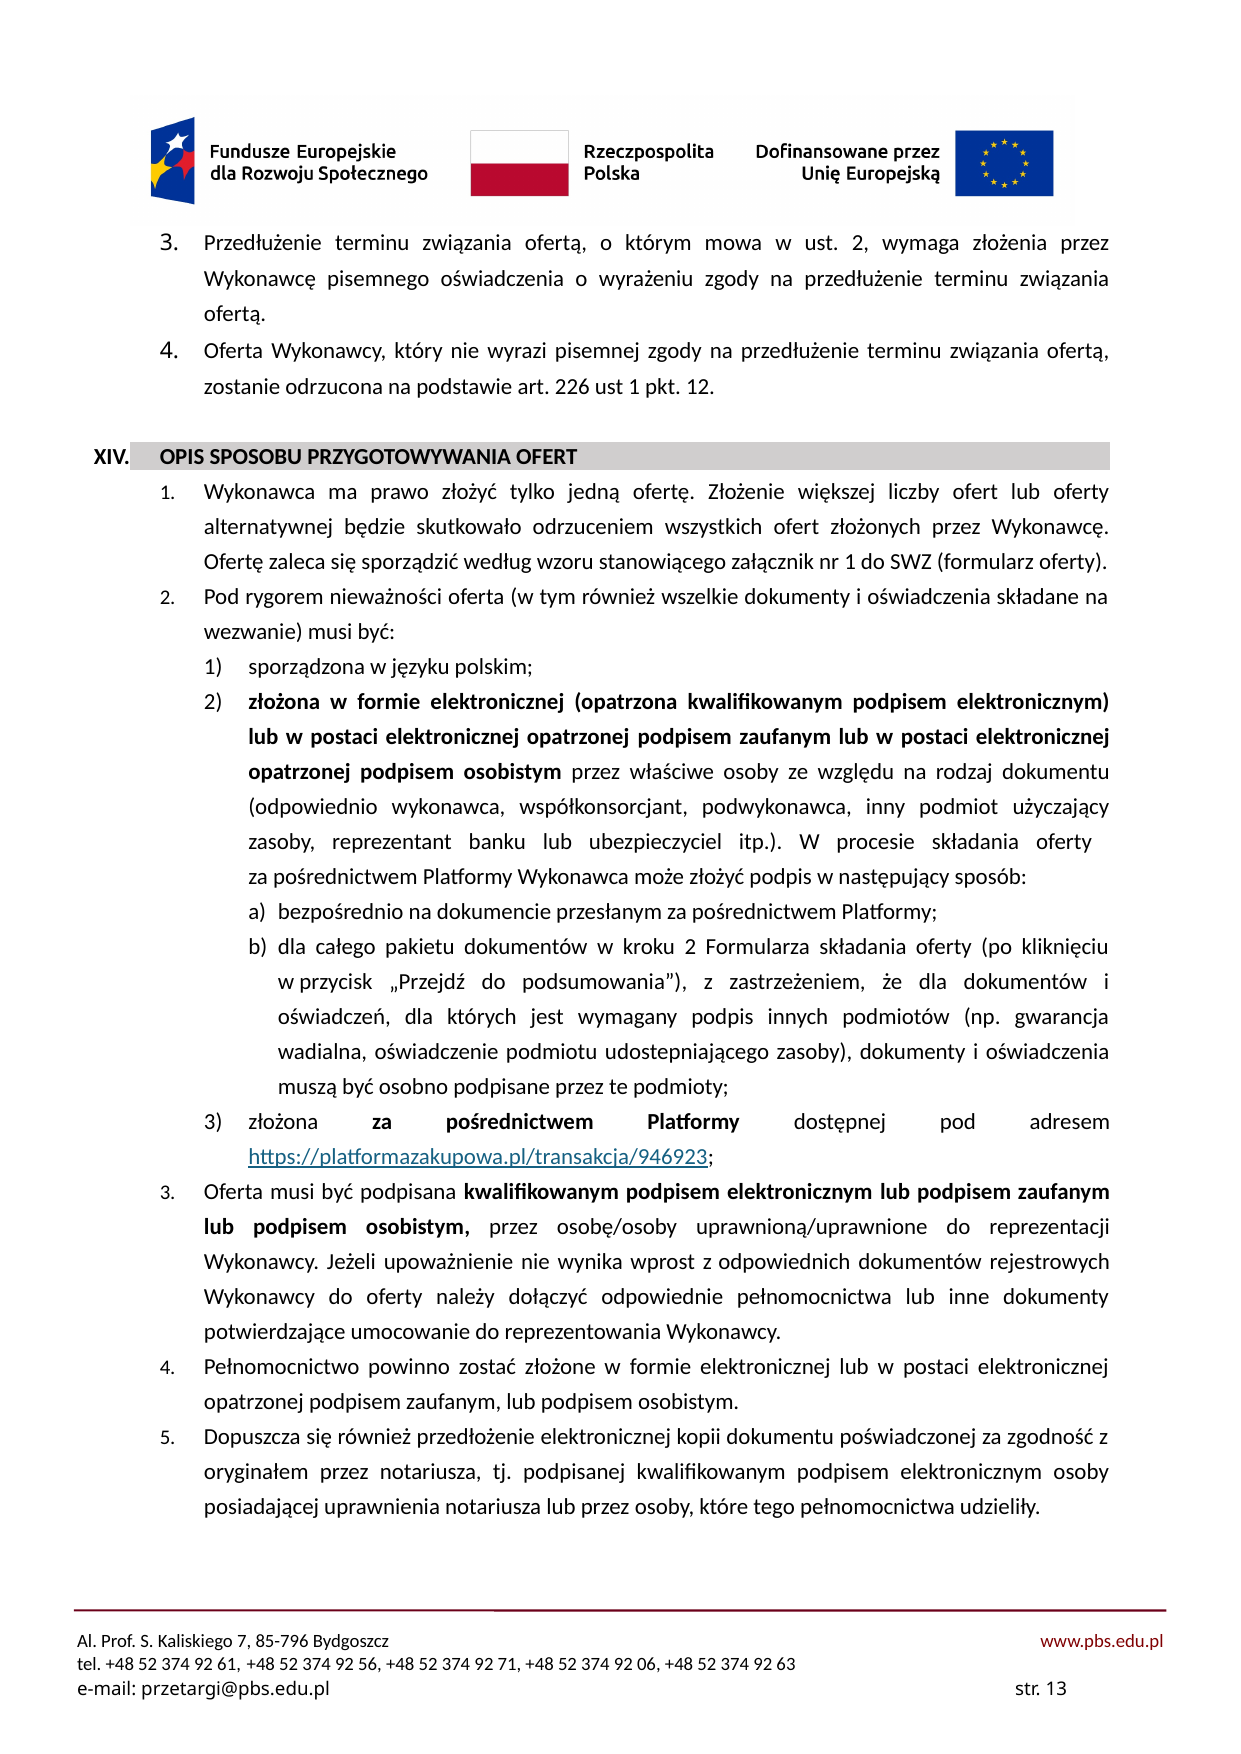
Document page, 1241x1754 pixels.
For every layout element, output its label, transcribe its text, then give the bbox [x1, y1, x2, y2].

list Pod rygorem nieważności oferta (w tym również wszelkie dokumenty i oświadczenia składane na wezwanie) musi być: [159, 582, 1110, 645]
list Wykonawca ma prawo złożyć tylko jedną ofertę. Złożenie większej liczby ofert lub oferty alternatywnej będzie skutkowało odrzuceniem wszystkich ofert złożonych przez Wykonawcę. Ofertę zaleca się sporządzić według wzoru stanowiącego załącznik nr 1 do SWZ (formularz oferty). [159, 477, 1110, 575]
list Przedłużenie terminu związania ofertą, o którym mowa w ust. 2, wymaga złożenia przez Wykonawcę pisemnego oświadczenia o wyrażeniu zgody na przedłużenie terminu związania ofertą. [159, 226, 1110, 327]
list złożona w formie elektronicznej (opatrzona kwalifikowanym podpisem elektronicznym) lub w postaci elektronicznej opatrzonej podpisem zaufanym lub w postaci elektronicznej opatrzonej podpisem osobistym przez właściwe osoby ze względu na rodzaj dokumentu (odpowiednio wykonawca, współkonsorcjant, podwykonawca, inny podmiot użyczający zasoby, reprezentant banku lub ubezpieczyciel itp.). W procesie składania oferty za pośrednictwem Platformy Wykonawca może złożyć podpis w następujący sposób: [204, 687, 1110, 890]
list bezpośrednio na dokumencie przesłanym za pośrednictwem Platformy; [248, 897, 1110, 925]
list Oferta musi być podpisana kwalifikowanym podpisem elektronicznym lub podpisem zaufanym lub podpisem osobistym, przez osobę/osoby uprawnioną/uprawnione do reprezentacji Wykonawcy. Jeżeli upoważnienie nie wynika wprost z odpowiednich dokumentów rejestrowych Wykonawcy do oferty należy dołączyć odpowiednie pełnomocnictwa lub inne dokumenty potwierdzające umocowanie do reprezentowania Wykonawcy. [159, 1177, 1110, 1345]
list OPIS SPOSOBU PRZYGOTOWYWANIA OFERT [130, 442, 1110, 470]
list Pełnomocnictwo powinno zostać złożone w formie elektronicznej lub w postaci elektronicznej opatrzonej podpisem zaufanym, lub podpisem osobistym. [159, 1352, 1110, 1415]
list złożona za pośrednictwem Platformy dostępnej pod adresem https://platformazakupowa.pl/transakcja/946923; [204, 1107, 1110, 1170]
list Oferta Wykonawcy, który nie wyrazi pisemnej zgody na przedłużenie terminu związania ofertą, zostanie odrzucona na podstawie art. 226 ust 1 pkt. 12. [159, 334, 1110, 400]
picture [129, 95, 1075, 226]
list dla całego pakietu dokumentów w kroku 2 Formularza składania oferty (po kliknięciu w przycisk „Przejdź do podsumowania”), z zastrzeżeniem, że dla dokumentów i oświadczeń, dla których jest wymagany podpis innych podmiotów (np. gwarancja wadialna, oświadczenie podmiotu udostepniającego zasoby), dokumenty i oświadczenia muszą być osobno podpisane przez te podmioty; [248, 932, 1110, 1100]
list sporządzona w języku polskim; [204, 652, 1110, 680]
list Dopuszcza się również przedłożenie elektronicznej kopii dokumentu poświadczonej za zgodność z oryginałem przez notariusza, tj. podpisanej kwalifikowanym podpisem elektronicznym osoby posiadającej uprawnienia notariusza lub przez osoby, które tego pełnomocnictwa udzieliły. [159, 1422, 1110, 1520]
